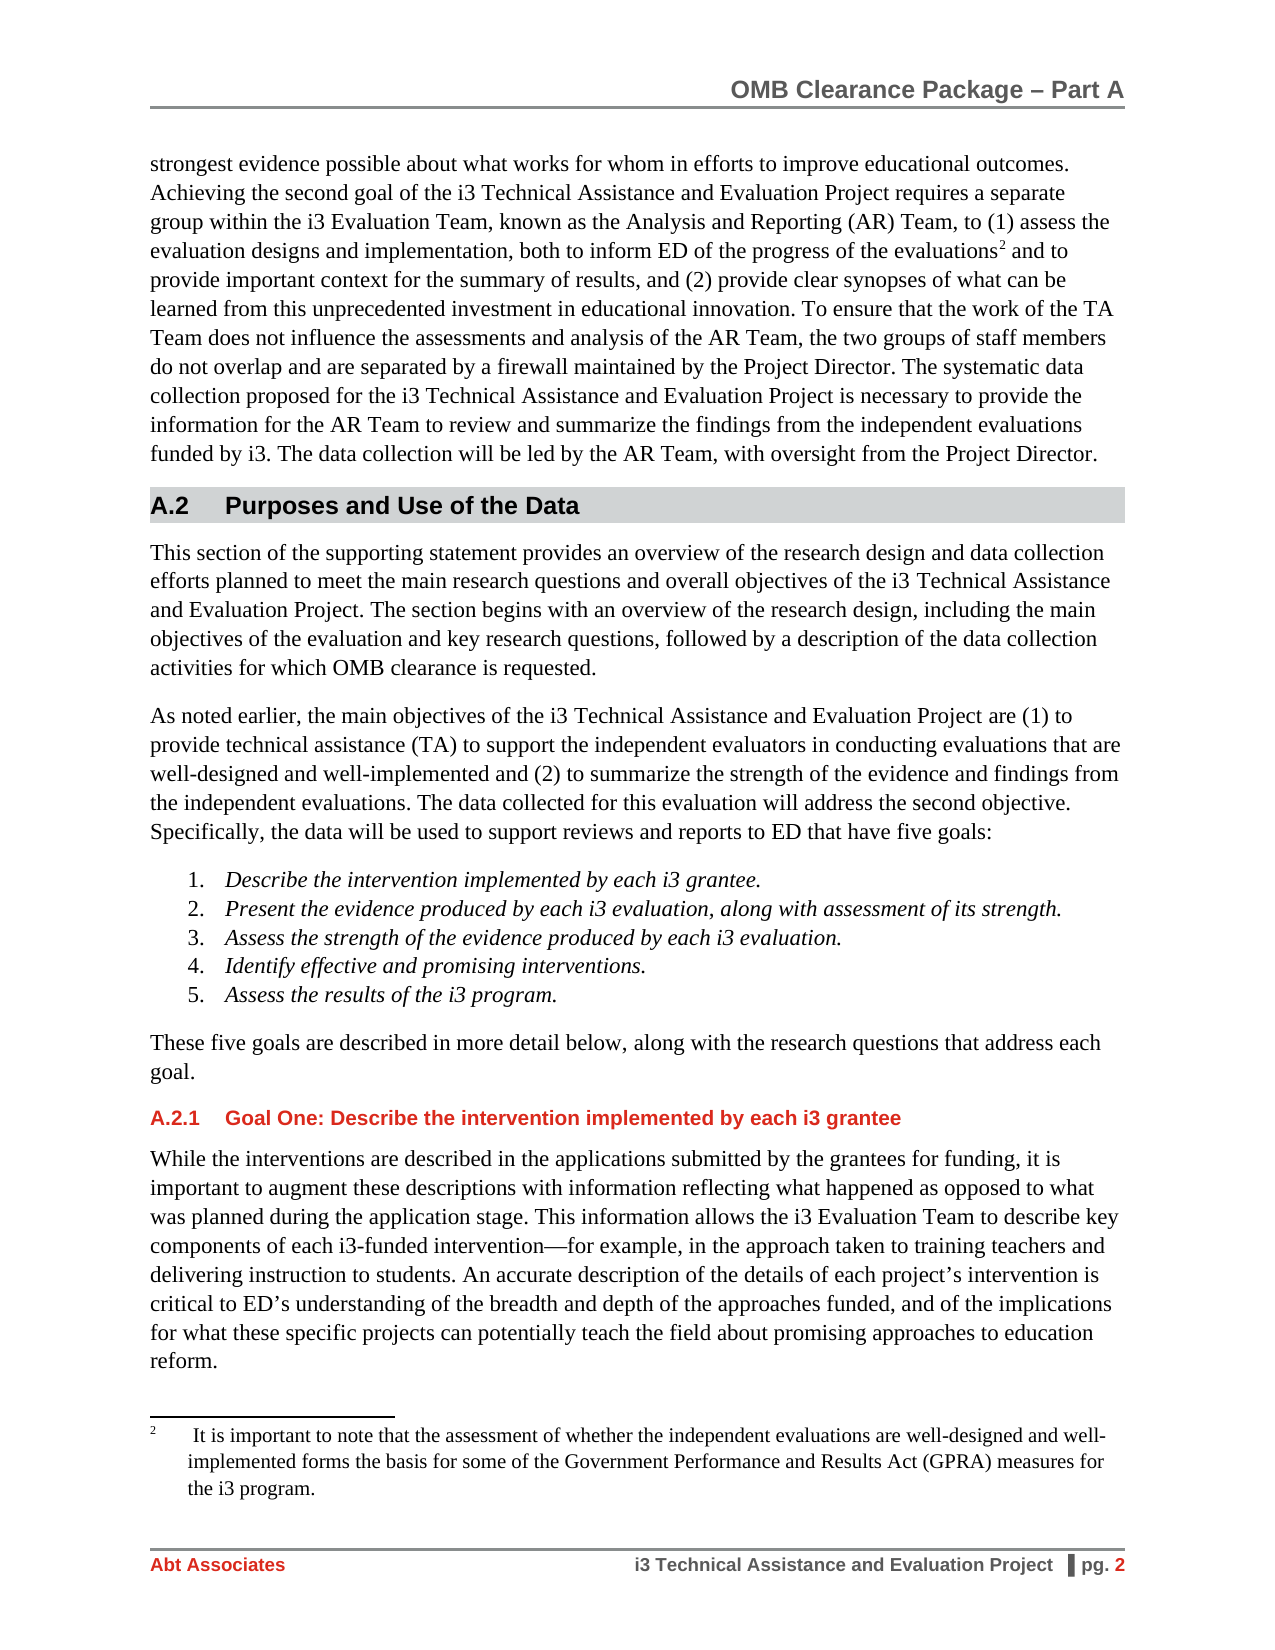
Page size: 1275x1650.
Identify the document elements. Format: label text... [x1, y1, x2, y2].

subtitle Purposes and Use of the Data [150, 489, 1125, 522]
text These five goals are described in more detail below, along with the research questions that address each goal. [150, 1029, 1125, 1084]
subtitle Goal One: Describe the intervention implemented by each i3 grantee [150, 1106, 1125, 1130]
text While the interventions are described in the applications submitted by the grantees for funding, it is important to augment these descriptions with information reflecting what happened as opposed to what was planned during the application stage. This information allows the i3 Evaluation Team to describe key components of each i3-funded intervention—for example, in the approach taken to training teachers and delivering instruction to students. An accurate description of the details of each project’s intervention is critical to ED’s understanding of the breadth and depth of the approaches funded, and of the implications for what these specific projects can potentially teach the field about promising approaches to education reform. [150, 1145, 1125, 1374]
text This section of the supporting statement provides an overview of the research design and data collection efforts planned to meet the main research questions and overall objectives of the i3 Technical Assistance and Evaluation Project. The section begins with an overview of the research design, including the main objectives of the evaluation and key research questions, followed by a description of the data collection activities for which OMB clearance is requested. [150, 539, 1125, 681]
list Assess the results of the i3 program. [187, 982, 1125, 1008]
text As noted earlier, the main objectives of the i3 Technical Assistance and Evaluation Project are (1) to provide technical assistance (TA) to support the independent evaluators in conducting evaluations that are well-designed and well-implemented and (2) to summarize the strength of the evidence and findings from the independent evaluations. The data collected for this evaluation will address the second objective. Specifically, the data will be used to support reviews and reports to ED that have five goals: [150, 702, 1125, 844]
list Assess the strength of the evidence produced by each i3 evaluation. [187, 924, 1125, 950]
list Describe the intervention implemented by each i3 grantee. [187, 866, 1125, 892]
list Present the evidence produced by each i3 evaluation, along with assessment of its strength. [187, 895, 1125, 921]
list Identify effective and promising interventions. [187, 953, 1125, 979]
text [150, 150, 1125, 466]
